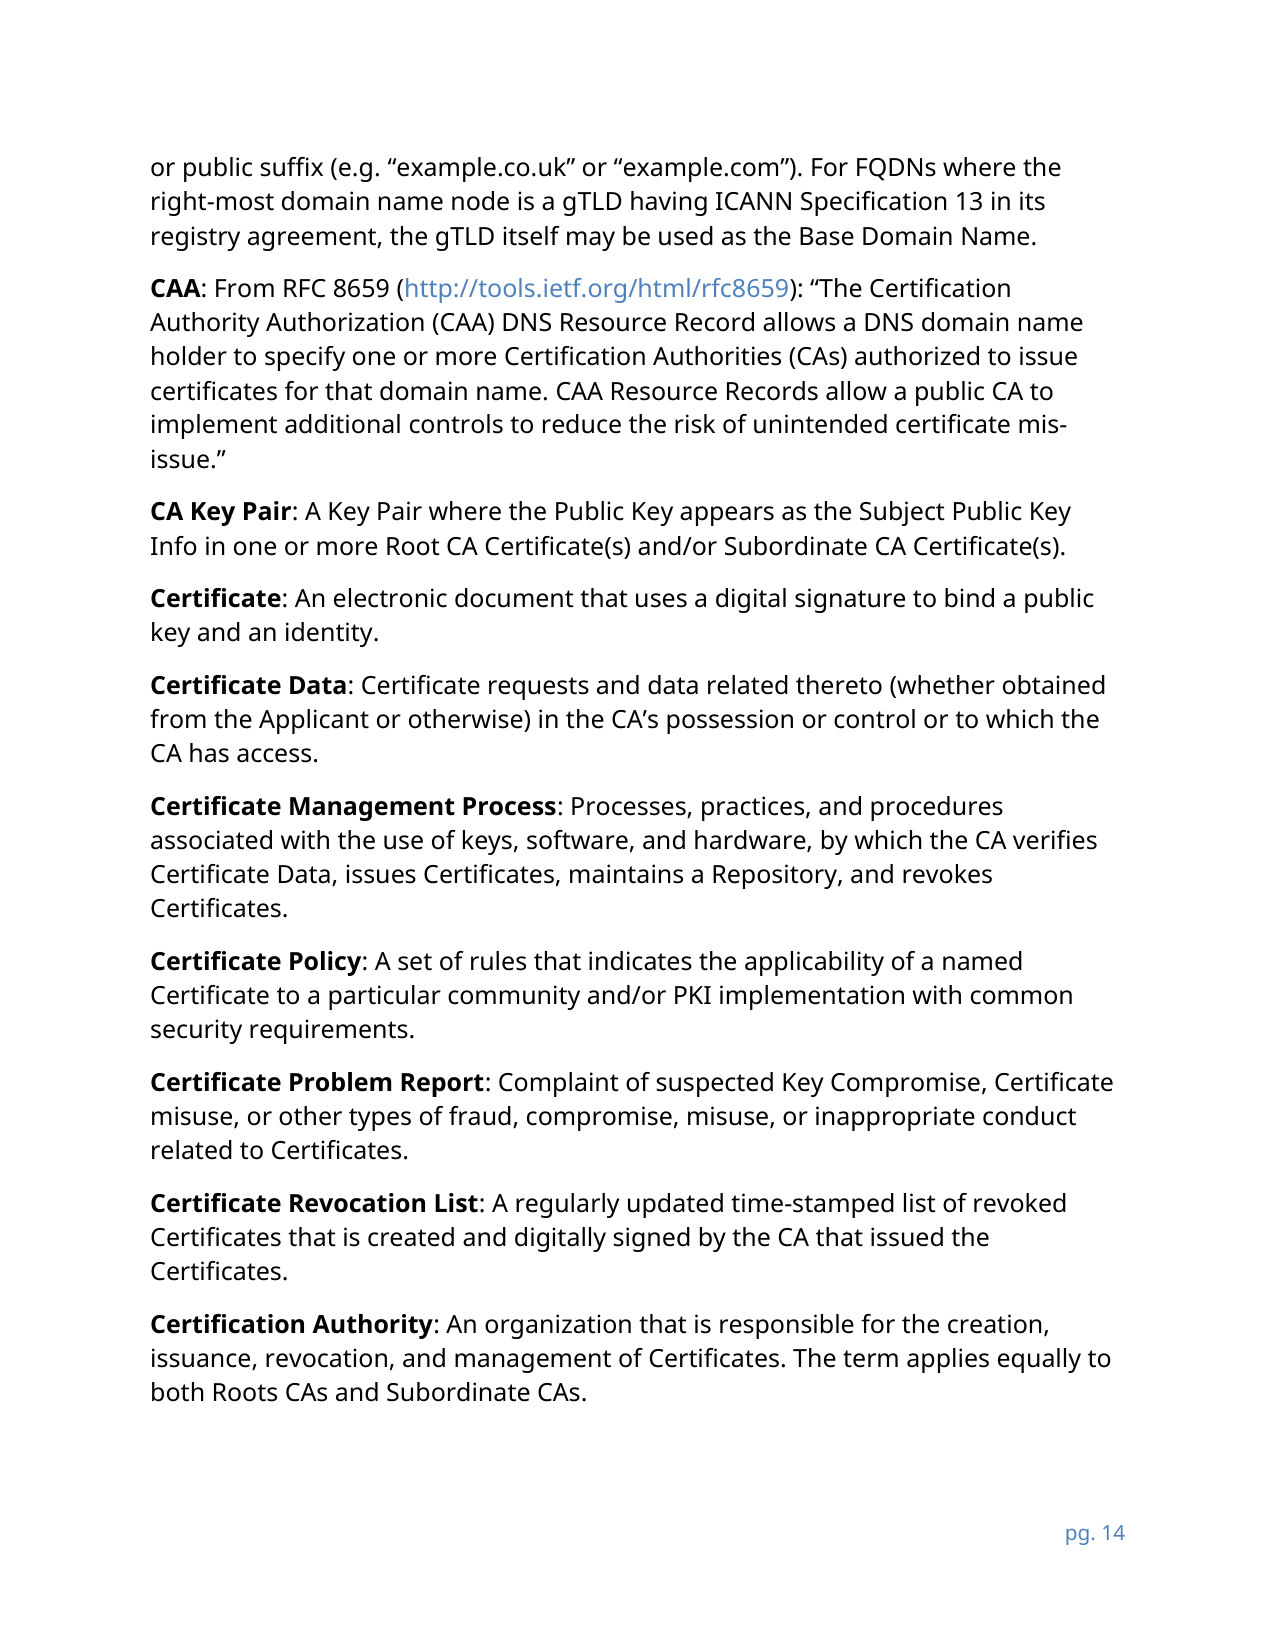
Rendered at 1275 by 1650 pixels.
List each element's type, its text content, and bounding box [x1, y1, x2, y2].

text Certificate Revocation List: A regularly updated time-stamped list of revoked Certificates that is created and digitally signed by the CA that issued the Certificates. [150, 1186, 1125, 1288]
text CAA: From RFC 8659 (http://tools.ietf.org/html/rfc8659): “The Certification Authority Authorization (CAA) DNS Resource Record allows a DNS domain name holder to specify one or more Certification Authorities (CAs) authorized to issue certificates for that domain name. CAA Resource Records allow a public CA to implement additional controls to reduce the risk of unintended certificate mis-issue.” [150, 271, 1125, 475]
text CA Key Pair: A Key Pair where the Public Key appears as the Subject Public Key Info in one or more Root CA Certificate(s) and/or Subordinate CA Certificate(s). [150, 494, 1125, 562]
text Certificate Problem Report: Complaint of suspected Key Compromise, Certificate misuse, or other types of fraud, compromise, misuse, or inappropriate conduct related to Certificates. [150, 1065, 1125, 1167]
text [150, 150, 1125, 252]
text Certificate: An electronic document that uses a digital signature to bind a public key and an identity. [150, 581, 1125, 649]
text Certificate Policy: A set of rules that indicates the applicability of a named Certificate to a particular community and/or PKI implementation with common security requirements. [150, 944, 1125, 1046]
text Certificate Management Process: Processes, practices, and procedures associated with the use of keys, software, and hardware, by which the CA verifies Certificate Data, issues Certificates, maintains a Repository, and revokes Certificates. [150, 789, 1125, 925]
text Certificate Data: Certificate requests and data related thereto (whether obtained from the Applicant or otherwise) in the CA’s possession or control or to which the CA has access. [150, 668, 1125, 770]
text Certification Authority: An organization that is responsible for the creation, issuance, revocation, and management of Certificates. The term applies equally to both Roots CAs and Subordinate CAs. [150, 1307, 1125, 1409]
